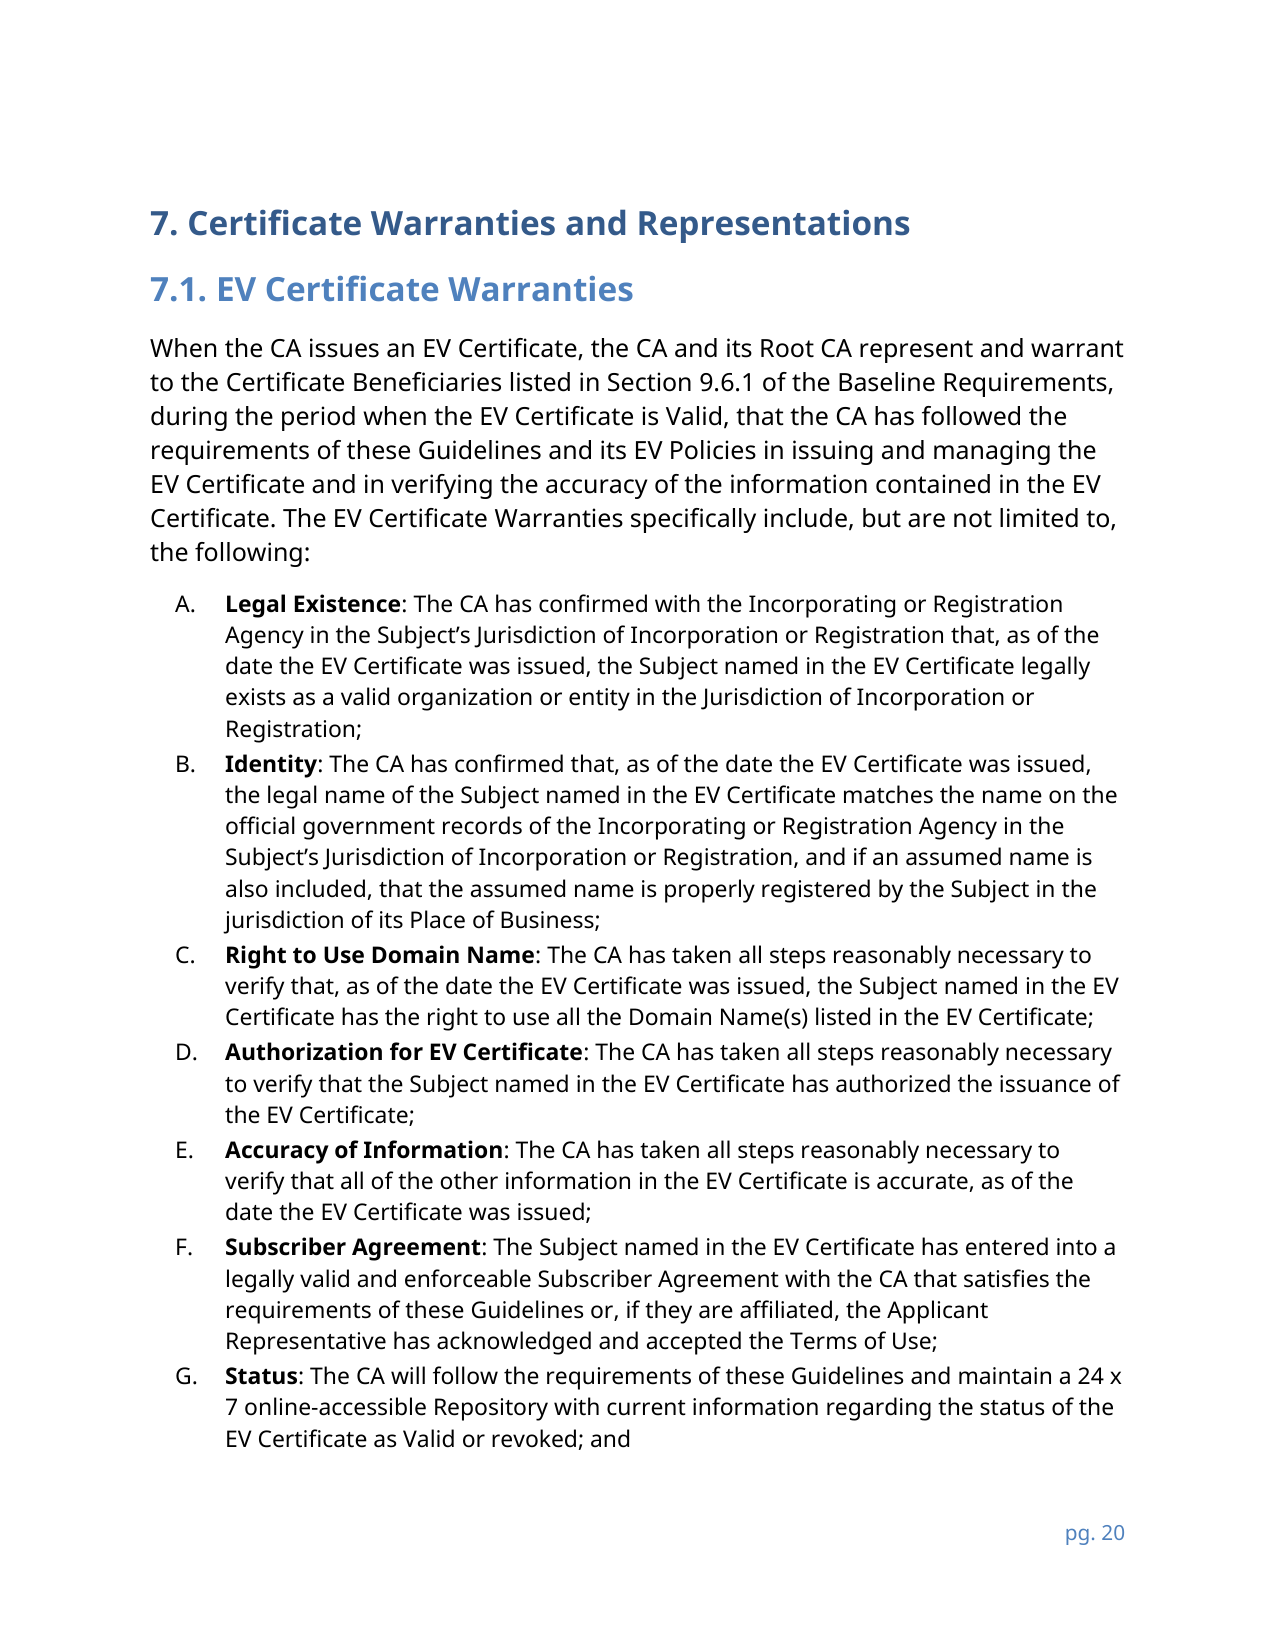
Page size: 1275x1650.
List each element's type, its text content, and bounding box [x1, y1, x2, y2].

subtitle 7.1. EV Certificate Warranties [150, 266, 1125, 312]
list Subscriber Agreement: The Subject named in the EV Certificate has entered into a legally valid and enforceable Subscriber Agreement with the CA that satisfies the requirements of these Guidelines or, if they are affiliated, the Applicant Representative has acknowledged and accepted the Terms of Use; [175, 1231, 1125, 1356]
subtitle 7. Certificate Warranties and Representations [150, 200, 1125, 245]
list Right to Use Domain Name: The CA has taken all steps reasonably necessary to verify that, as of the date the EV Certificate was issued, the Subject named in the EV Certificate has the right to use all the Domain Name(s) listed in the EV Certificate; [175, 939, 1125, 1033]
list Identity: The CA has confirmed that, as of the date the EV Certificate was issued, the legal name of the Subject named in the EV Certificate matches the name on the official government records of the Incorporating or Registration Agency in the Subject’s Jurisdiction of Incorporation or Registration, and if an assumed name is also included, that the assumed name is properly registered by the Subject in the jurisdiction of its Place of Business; [175, 748, 1125, 935]
list Accuracy of Information: The CA has taken all steps reasonably necessary to verify that all of the other information in the EV Certificate is accurate, as of the date the EV Certificate was issued; [175, 1134, 1125, 1228]
list Status: The CA will follow the requirements of these Guidelines and maintain a 24 x 7 online-accessible Repository with current information regarding the status of the EV Certificate as Valid or revoked; and [175, 1360, 1125, 1454]
text When the CA issues an EV Certificate, the CA and its Root CA represent and warrant to the Certificate Beneficiaries listed in Section 9.6.1 of the Baseline Requirements, during the period when the EV Certificate is Valid, that the CA has followed the requirements of these Guidelines and its EV Policies in issuing and managing the EV Certificate and in verifying the accuracy of the information contained in the EV Certificate. The EV Certificate Warranties specifically include, but are not limited to, the following: [150, 330, 1125, 569]
list Authorization for EV Certificate: The CA has taken all steps reasonably necessary to verify that the Subject named in the EV Certificate has authorized the issuance of the EV Certificate; [175, 1036, 1125, 1130]
list Legal Existence: The CA has confirmed with the Incorporating or Registration Agency in the Subject’s Jurisdiction of Incorporation or Registration that, as of the date the EV Certificate was issued, the Subject named in the EV Certificate legally exists as a valid organization or entity in the Jurisdiction of Incorporation or Registration; [175, 588, 1125, 744]
